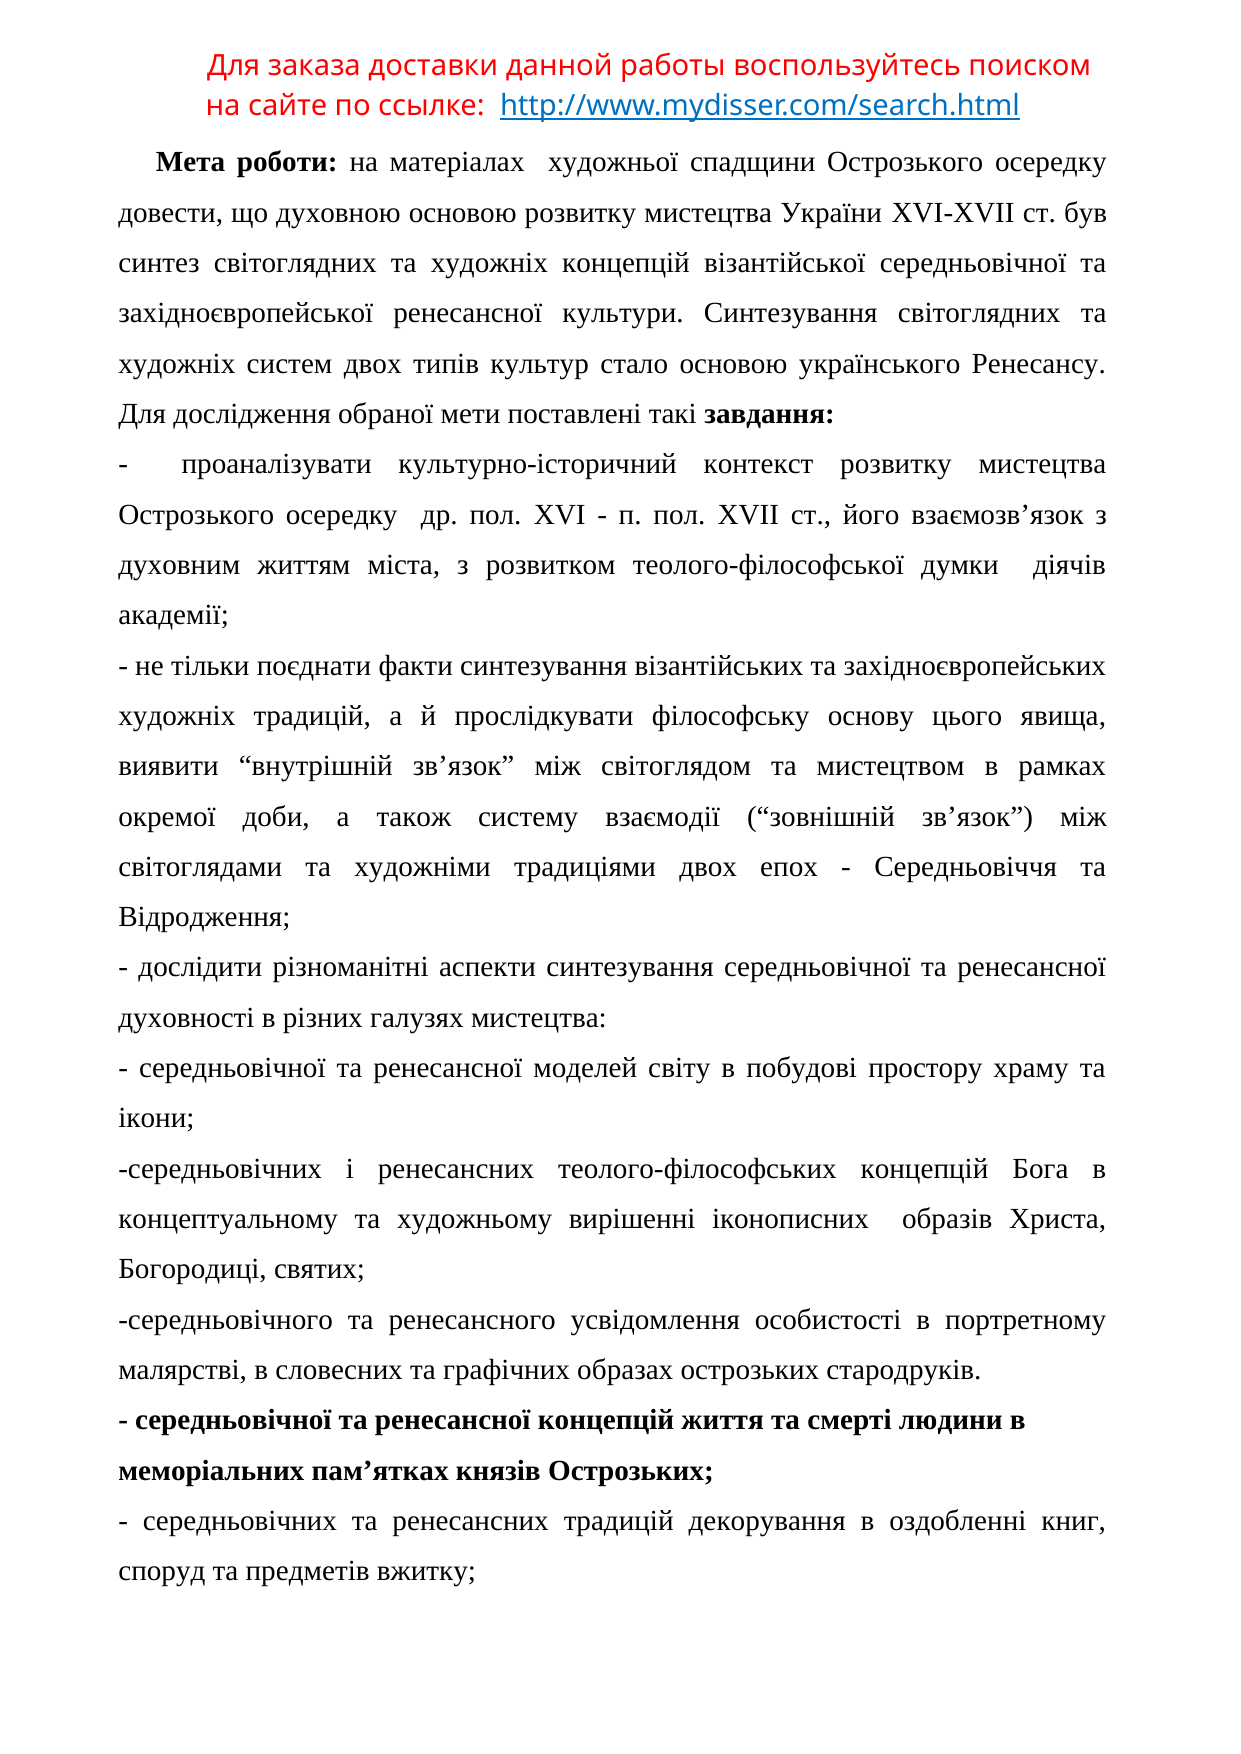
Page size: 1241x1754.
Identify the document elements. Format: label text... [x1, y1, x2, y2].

text -середньовічних і ренесансних теолого-філософських концепцій Бога в концептуальному та художньому вирішенні іконописних образів Христа, Богородиці, святих; [118, 1151, 1107, 1285]
text - середньовічної та ренесансної концепцій життя та смерті людини в меморіальних пам’ятках князів Острозьких; [118, 1402, 1107, 1486]
text - середньовічних та ренесансних традицій декорування в оздобленні книг, споруд та предметів вжитку; [118, 1503, 1107, 1587]
text - проаналізувати культурно-історичний контекст розвитку мистецтва Острозького осередку др. пол. XVI - п. пол. XVII ст., його взаємозв’язок з духовним життям міста, з розвитком теолого-філософської думки діячів академії; [118, 446, 1107, 631]
text - дослідити різноманітні аспекти синтезування середньовічної та ренесансної духовності в різних галузях мистецтва: [118, 949, 1107, 1033]
text -середньовічного та ренесансного усвідомлення особистості в портретному малярстві, в словесних та графічних образах острозьких стародруків. [118, 1302, 1107, 1386]
text - не тільки поєднати факти синтезування візантійських та західноєвропейських художніх традицій, а й прослідкувати філософську основу цього явища, виявити “внутрішній зв’язок” між світоглядом та мистецтвом в рамках окремої доби, а також систему взаємодії (“зовнішній зв’язок”) між світоглядами та художніми традиціями двох епох - Середньовіччя та Відродження; [118, 648, 1107, 933]
text Мета роботи: на матеріалах художньої спадщини Острозького осередку довести, що духовною основою розвитку мистецтва України XVI-XVII ст. був синтез світоглядних та художніх концепцій візантійської середньовічної та західноєвропейської ренесансної культури. Синтезування світоглядних та художніх систем двох типів культур стало основою українського Ренесансу. Для дослідження обраної мети поставлені такі завдання: [118, 144, 1107, 430]
text - середньовічної та ренесансної моделей світу в побудові простору храму та ікони; [118, 1050, 1107, 1134]
